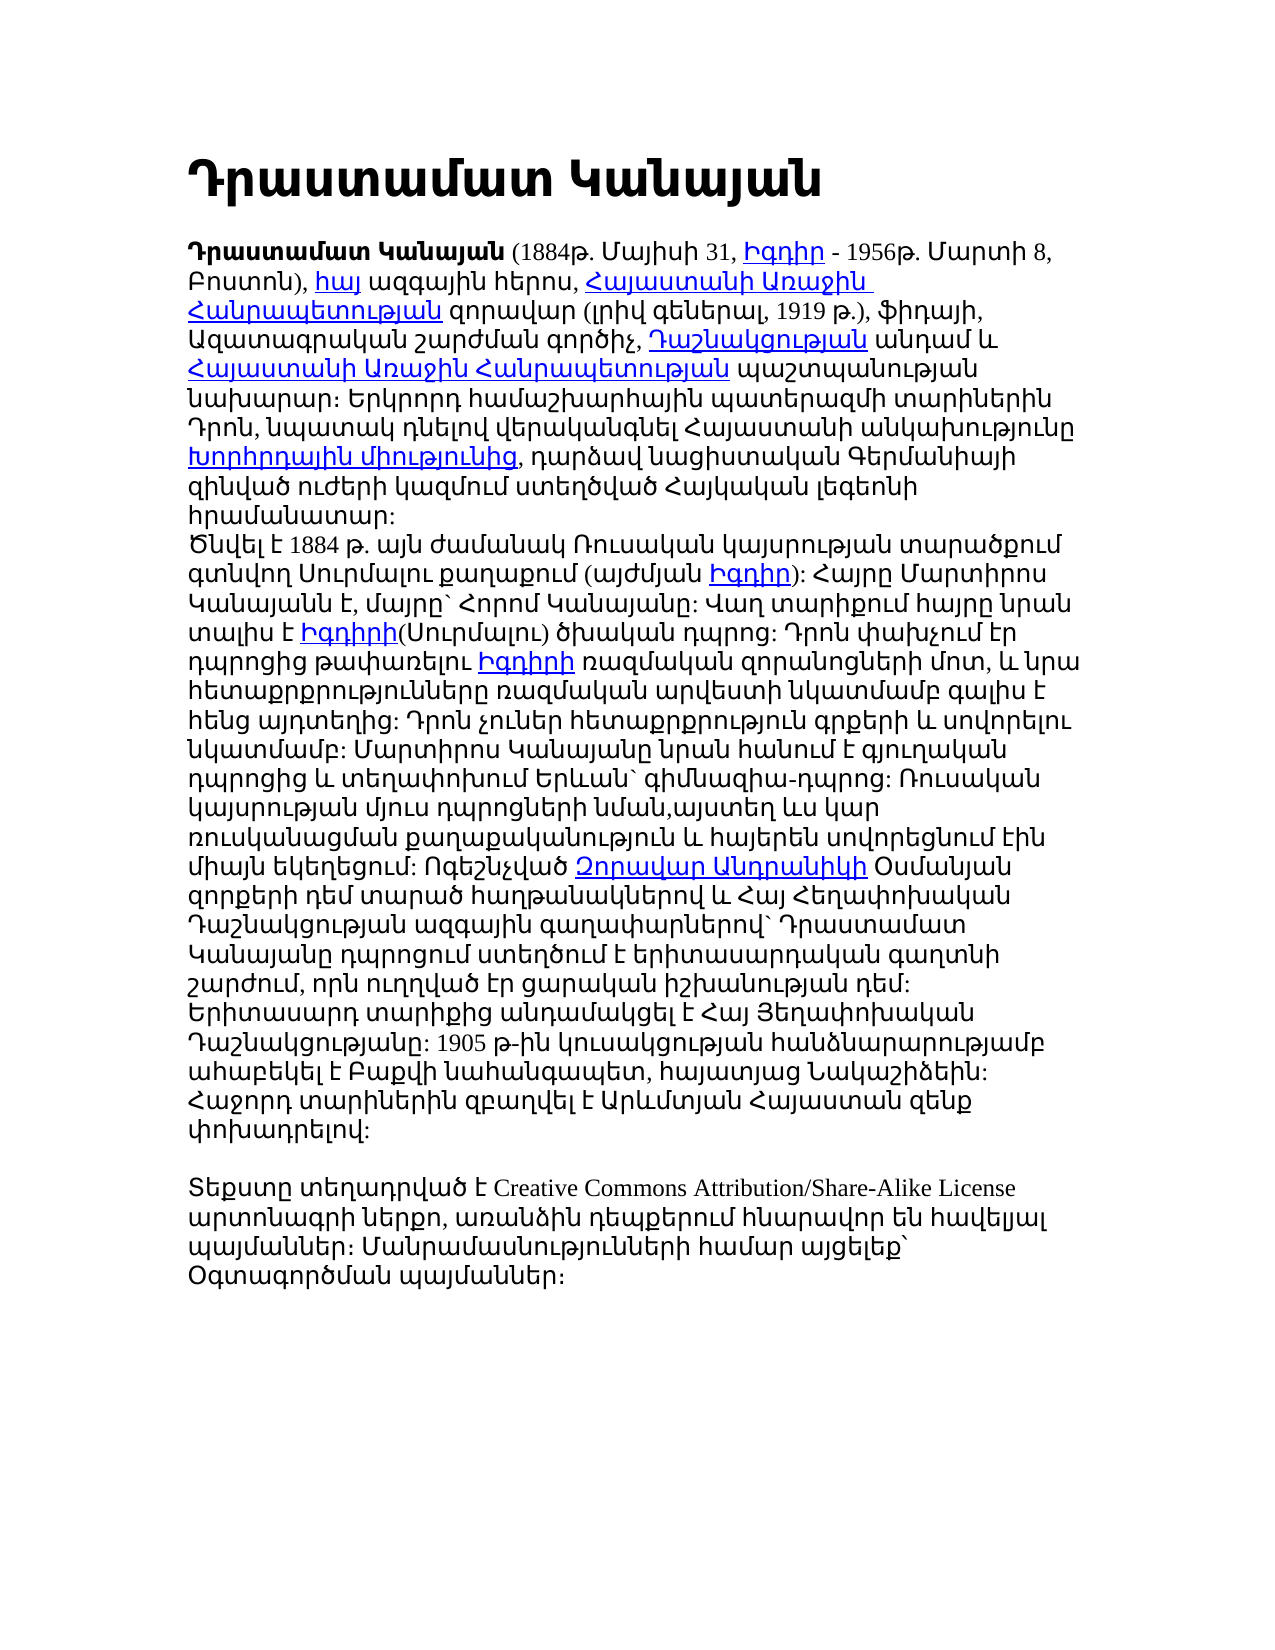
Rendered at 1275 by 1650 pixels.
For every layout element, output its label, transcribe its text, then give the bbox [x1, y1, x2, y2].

text Ծնվել է 1884 թ. այն ժամանակ Ռուսական կայսրության տարածքում գտնվող Սուրմալու քաղաքում (այժմյան Իգդիր): Հայրը Մարտիրոս Կանայանն է, մայրը` Հորոմ Կանայանը: Վաղ տարիքում հայրը նրան տալիս է Իգդիրի(Սուրմալու) ծխական դպրոց: Դրոն փախչում էր դպրոցից թափառելու Իգդիրի ռազմական զորանոցների մոտ, և նրա հետաքրքրությունները ռազմական արվեստի նկատմամբ գալիս է հենց այդտեղից: Դրոն չուներ հետաքրքրություն գրքերի և սովորելու նկատմամբ: Մարտիրոս Կանայանը նրան հանում է գյուղական դպրոցից և տեղափոխում Երևան` գիմնազիա-դպրոց: Ռուսական կայսրության մյուս դպրոցների նման,այստեղ ևս կար ռուսկանացման քաղաքականություն և հայերեն սովորեցնում էին միայն եկեղեցում: Ոգեշնչված Զորավար Անդրանիկի Օսմանյան զորքերի դեմ տարած հաղթանակներով և Հայ Հեղափոխական Դաշնակցության ազգային գաղափարներով` Դրաստամատ Կանայանը դպրոցում ստեղծում է երիտասարդական գաղտնի շարժում, որն ուղղված էր ցարական իշխանության դեմ: Երիտասարդ տարիքից անդամակցել է Հայ Յեղափոխական Դաշնակցությանը: 1905 թ-ին կուսակցության հանձնարարությամբ ահաբեկել է Բաքվի նահանգապետ, հայատյաց Նակաշիձեին: Հաջորդ տարիներին զբաղվել է Արևմտյան Հայաստան զենք փոխադրելով: [187, 530, 1087, 1145]
subtitle Դրաստամատ Կանայան [187, 150, 1087, 208]
text Դրաստամատ Կանայան (1884թ. Մայիսի 31, Իգդիր - 1956թ. Մարտի 8, Բոստոն), հայ ազգային հերոս, Հայաստանի Առաջին Հանրապետության զորավար (լրիվ գեներալ, 1919 թ.), ֆիդայի, Ազատագրական շարժման գործիչ, Դաշնակցության անդամ և Հայաստանի Առաջին Հանրապետության պաշտպանության նախարար։ Երկրորդ համաշխարհային պատերազմի տարիներին Դրոն, նպատակ դնելով վերականգնել Հայաստանի անկախությունը Խորհրդային միությունից, դարձավ նացիստական Գերմանիայի զինված ուժերի կազմում ստեղծված Հայկական լեգեոնի հրամանատար: [187, 237, 1087, 530]
text Տեքստը տեղադրված է Creative Commons Attribution/Share-Alike License արտոնագրի ներքո, առանձին դեպքերում հնարավոր են հավելյալ պայմաններ։ Մանրամասնությունների համար այցելեք՝ Օգտագործման պայմաններ։ [187, 1173, 1087, 1291]
